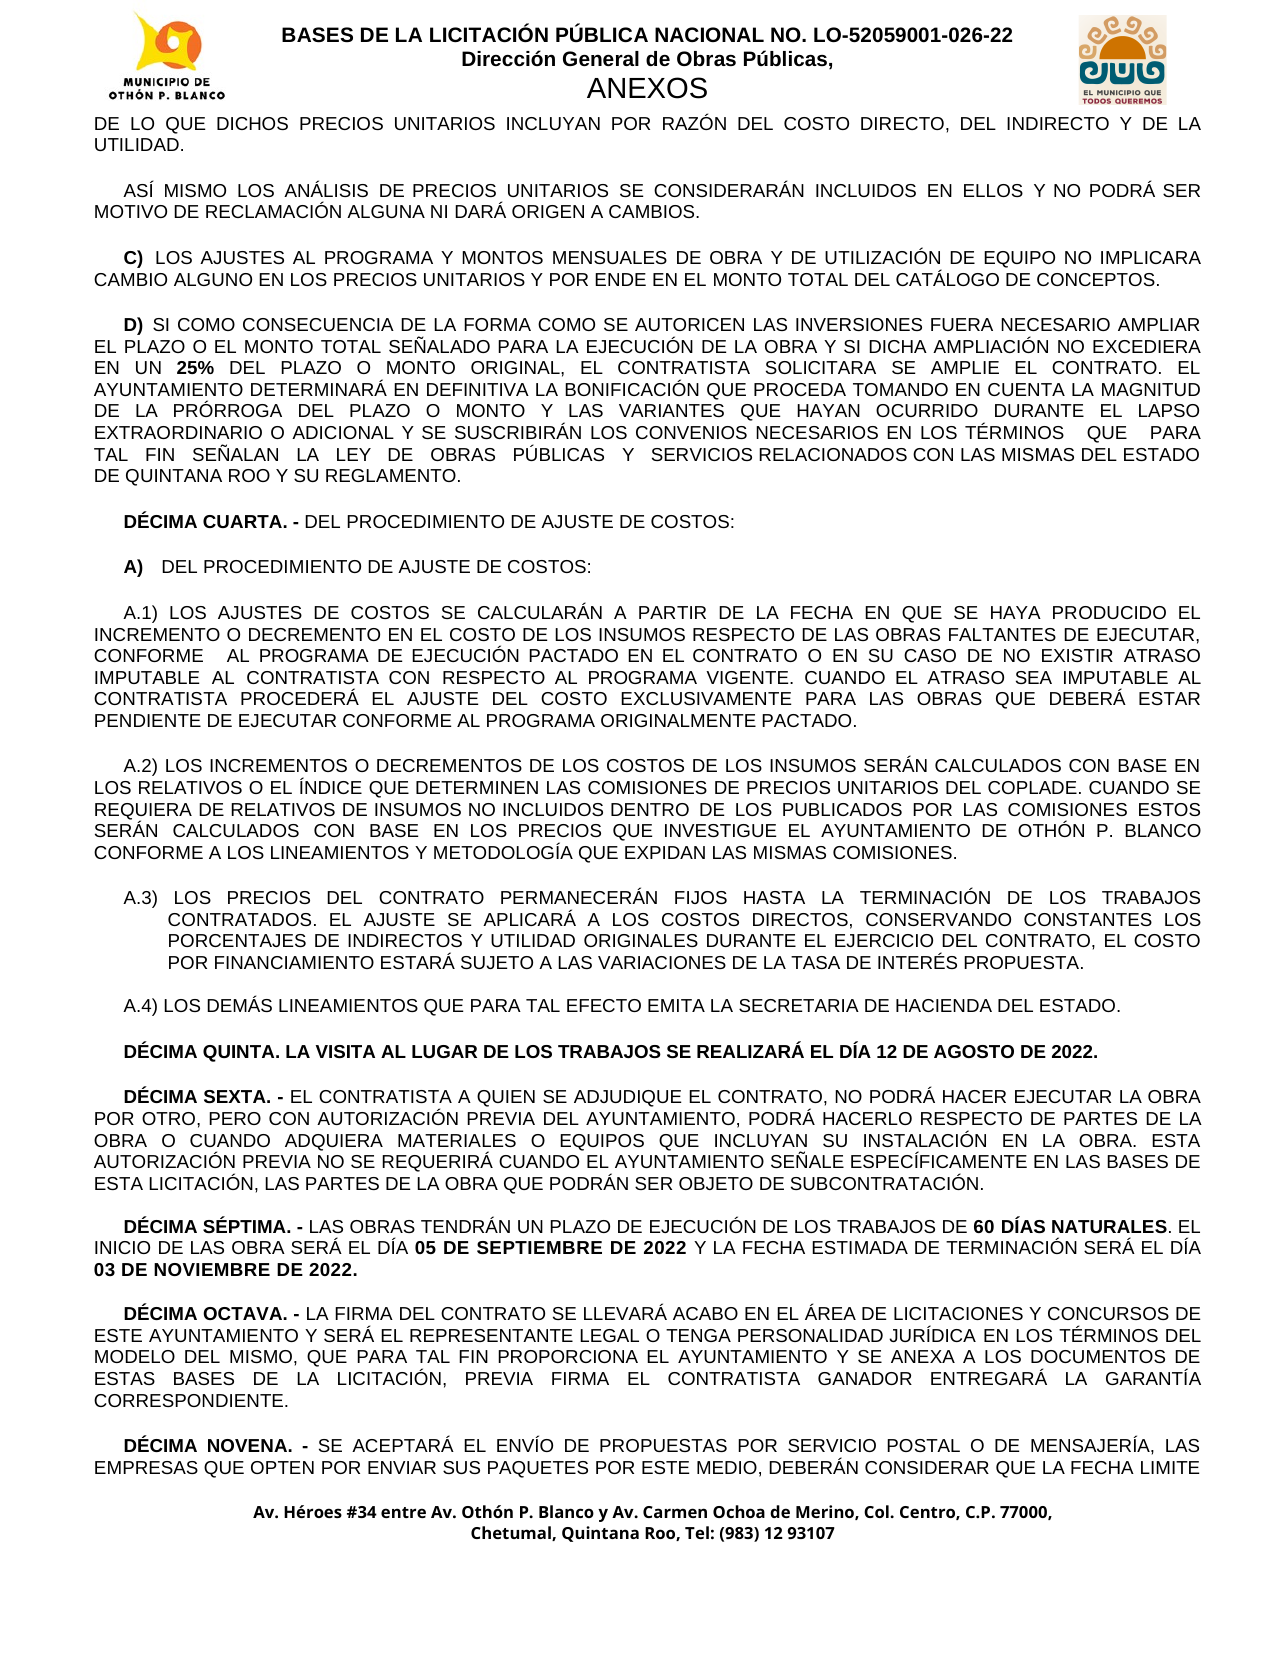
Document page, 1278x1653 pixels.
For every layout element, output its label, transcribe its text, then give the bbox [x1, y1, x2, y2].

text A.3) LOS PRECIOS DEL CONTRATO PERMANECERÁN FIJOS HASTA LA TERMINACIÓN DE LOS TRABAJOS CONTRATADOS. EL AJUSTE SE APLICARÁ A LOS COSTOS DIRECTOS, CONSERVANDO CONSTANTES LOS PORCENTAJES DE INDIRECTOS Y UTILIDAD ORIGINALES DURANTE EL EJERCICIO DEL CONTRATO, EL COSTO POR FINANCIAMIENTO ESTARÁ SUJETO A LAS VARIACIONES DE LA TASA DE INTERÉS PROPUESTA. [123, 887, 1201, 973]
text DÉCIMA SÉPTIMA. - LAS OBRAS TENDRÁN UN PLAZO DE EJECUCIÓN DE LOS TRABAJOS DE 60 DÍAS NATURALES. EL INICIO DE LAS OBRA SERÁ EL DÍA 05 DE SEPTIEMBRE DE 2022 Y LA FECHA ESTIMADA DE TERMINACIÓN SERÁ EL DÍA 03 DE NOVIEMBRE DE 2022. [94, 1216, 1201, 1280]
picture [1078, 15, 1167, 105]
text ASÍ MISMO LOS ANÁLISIS DE PRECIOS UNITARIOS SE CONSIDERARÁN INCLUIDOS EN ELLOS Y NO PODRÁ SER MOTIVO DE RECLAMACIÓN ALGUNA NI DARÁ ORIGEN A CAMBIOS. [94, 180, 1201, 223]
text A.4) LOS DEMÁS LINEAMIENTOS QUE PARA TAL EFECTO EMITA LA SECRETARIA DE HACIENDA DEL ESTADO. [94, 995, 1201, 1017]
text A.1) LOS AJUSTES DE COSTOS SE CALCULARÁN A PARTIR DE LA FECHA EN QUE SE HAYA PRODUCIDO EL INCREMENTO O DECREMENTO EN EL COSTO DE LOS INSUMOS RESPECTO DE LAS OBRAS FALTANTES DE EJECUTAR, CONFORME AL PROGRAMA DE EJECUCIÓN PACTADO EN EL CONTRATO O EN SU CASO DE NO EXISTIR ATRASO IMPUTABLE AL CONTRATISTA CON RESPECTO AL PROGRAMA VIGENTE. CUANDO EL ATRASO SEA IMPUTABLE AL CONTRATISTA PROCEDERÁ EL AJUSTE DEL COSTO EXCLUSIVAMENTE PARA LAS OBRAS QUE DEBERÁ ESTAR PENDIENTE DE EJECUTAR CONFORME AL PROGRAMA ORIGINALMENTE PACTADO. [94, 602, 1201, 731]
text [94, 112, 1201, 156]
text C) LOS AJUSTES AL PROGRAMA Y MONTOS MENSUALES DE OBRA Y DE UTILIZACIÓN DE EQUIPO NO IMPLICARA CAMBIO ALGUNO EN LOS PRECIOS UNITARIOS Y POR ENDE EN EL MONTO TOTAL DEL CATÁLOGO DE CONCEPTOS. [94, 247, 1201, 290]
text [94, 1435, 1201, 1478]
text A.2) LOS INCREMENTOS O DECREMENTOS DE LOS COSTOS DE LOS INSUMOS SERÁN CALCULADOS CON BASE EN LOS RELATIVOS O EL ÍNDICE QUE DETERMINEN LAS COMISIONES DE PRECIOS UNITARIOS DEL COPLADE. CUANDO SE REQUIERA DE RELATIVOS DE INSUMOS NO INCLUIDOS DENTRO DE LOS PUBLICADOS POR LAS COMISIONES ESTOS SERÁN CALCULADOS CON BASE EN LOS PRECIOS QUE INVESTIGUE EL AYUNTAMIENTO DE OTHÓN P. BLANCO CONFORME A LOS LINEAMIENTOS Y METODOLOGÍA QUE EXPIDAN LAS MISMAS COMISIONES. [94, 755, 1201, 863]
text D) SI COMO CONSECUENCIA DE LA FORMA COMO SE AUTORICEN LAS INVERSIONES FUERA NECESARIO AMPLIAR EL PLAZO O EL MONTO TOTAL SEÑALADO PARA LA EJECUCIÓN DE LA OBRA Y SI DICHA AMPLIACIÓN NO EXCEDIERA EN UN 25% DEL PLAZO O MONTO ORIGINAL, EL CONTRATISTA SOLICITARA SE AMPLIE EL CONTRATO. EL AYUNTAMIENTO DETERMINARÁ EN DEFINITIVA LA BONIFICACIÓN QUE PROCEDA TOMANDO EN CUENTA LA MAGNITUD DE LA PRÓRROGA DEL PLAZO O MONTO Y LAS VARIANTES QUE HAYAN OCURRIDO DURANTE EL LAPSO EXTRAORDINARIO O ADICIONAL Y SE SUSCRIBIRÁN LOS CONVENIOS NECESARIOS EN LOS TÉRMINOS QUE PARA TAL FIN SEÑALAN LA LEY DE OBRAS PÚBLICAS Y SERVICIOS RELACIONADOS CON LAS MISMAS DEL ESTADO DE QUINTANA ROO Y SU REGLAMENTO. [94, 314, 1201, 487]
text DÉCIMA OCTAVA. - LA FIRMA DEL CONTRATO SE LLEVARÁ ACABO EN EL ÁREA DE LICITACIONES Y CONCURSOS DE ESTE AYUNTAMIENTO Y SERÁ EL REPRESENTANTE LEGAL O TENGA PERSONALIDAD JURÍDICA EN LOS TÉRMINOS DEL MODELO DEL MISMO, QUE PARA TAL FIN PROPORCIONA EL AYUNTAMIENTO Y SE ANEXA A LOS DOCUMENTOS DE ESTAS BASES DE LA LICITACIÓN, PREVIA FIRMA EL CONTRATISTA GANADOR ENTREGARÁ LA GARANTÍA CORRESPONDIENTE. [94, 1303, 1201, 1411]
text DÉCIMA SEXTA. - EL CONTRATISTA A QUIEN SE ADJUDIQUE EL CONTRATO, NO PODRÁ HACER EJECUTAR LA OBRA POR OTRO, PERO CON AUTORIZACIÓN PREVIA DEL AYUNTAMIENTO, PODRÁ HACERLO RESPECTO DE PARTES DE LA OBRA O CUANDO ADQUIERA MATERIALES O EQUIPOS QUE INCLUYAN SU INSTALACIÓN EN LA OBRA. ESTA AUTORIZACIÓN PREVIA NO SE REQUERIRÁ CUANDO EL AYUNTAMIENTO SEÑALE ESPECÍFICAMENTE EN LAS BASES DE ESTA LICITACIÓN, LAS PARTES DE LA OBRA QUE PODRÁN SER OBJETO DE SUBCONTRATACIÓN. [94, 1086, 1201, 1194]
picture [104, 0, 237, 112]
text A) DEL PROCEDIMIENTO DE AJUSTE DE COSTOS: [94, 556, 1201, 578]
text DÉCIMA QUINTA. LA VISITA AL LUGAR DE LOS TRABAJOS SE REALIZARÁ EL DÍA 12 DE AGOSTO DE 2022. [94, 1041, 1201, 1062]
text DÉCIMA CUARTA. - DEL PROCEDIMIENTO DE AJUSTE DE COSTOS: [94, 511, 1201, 532]
